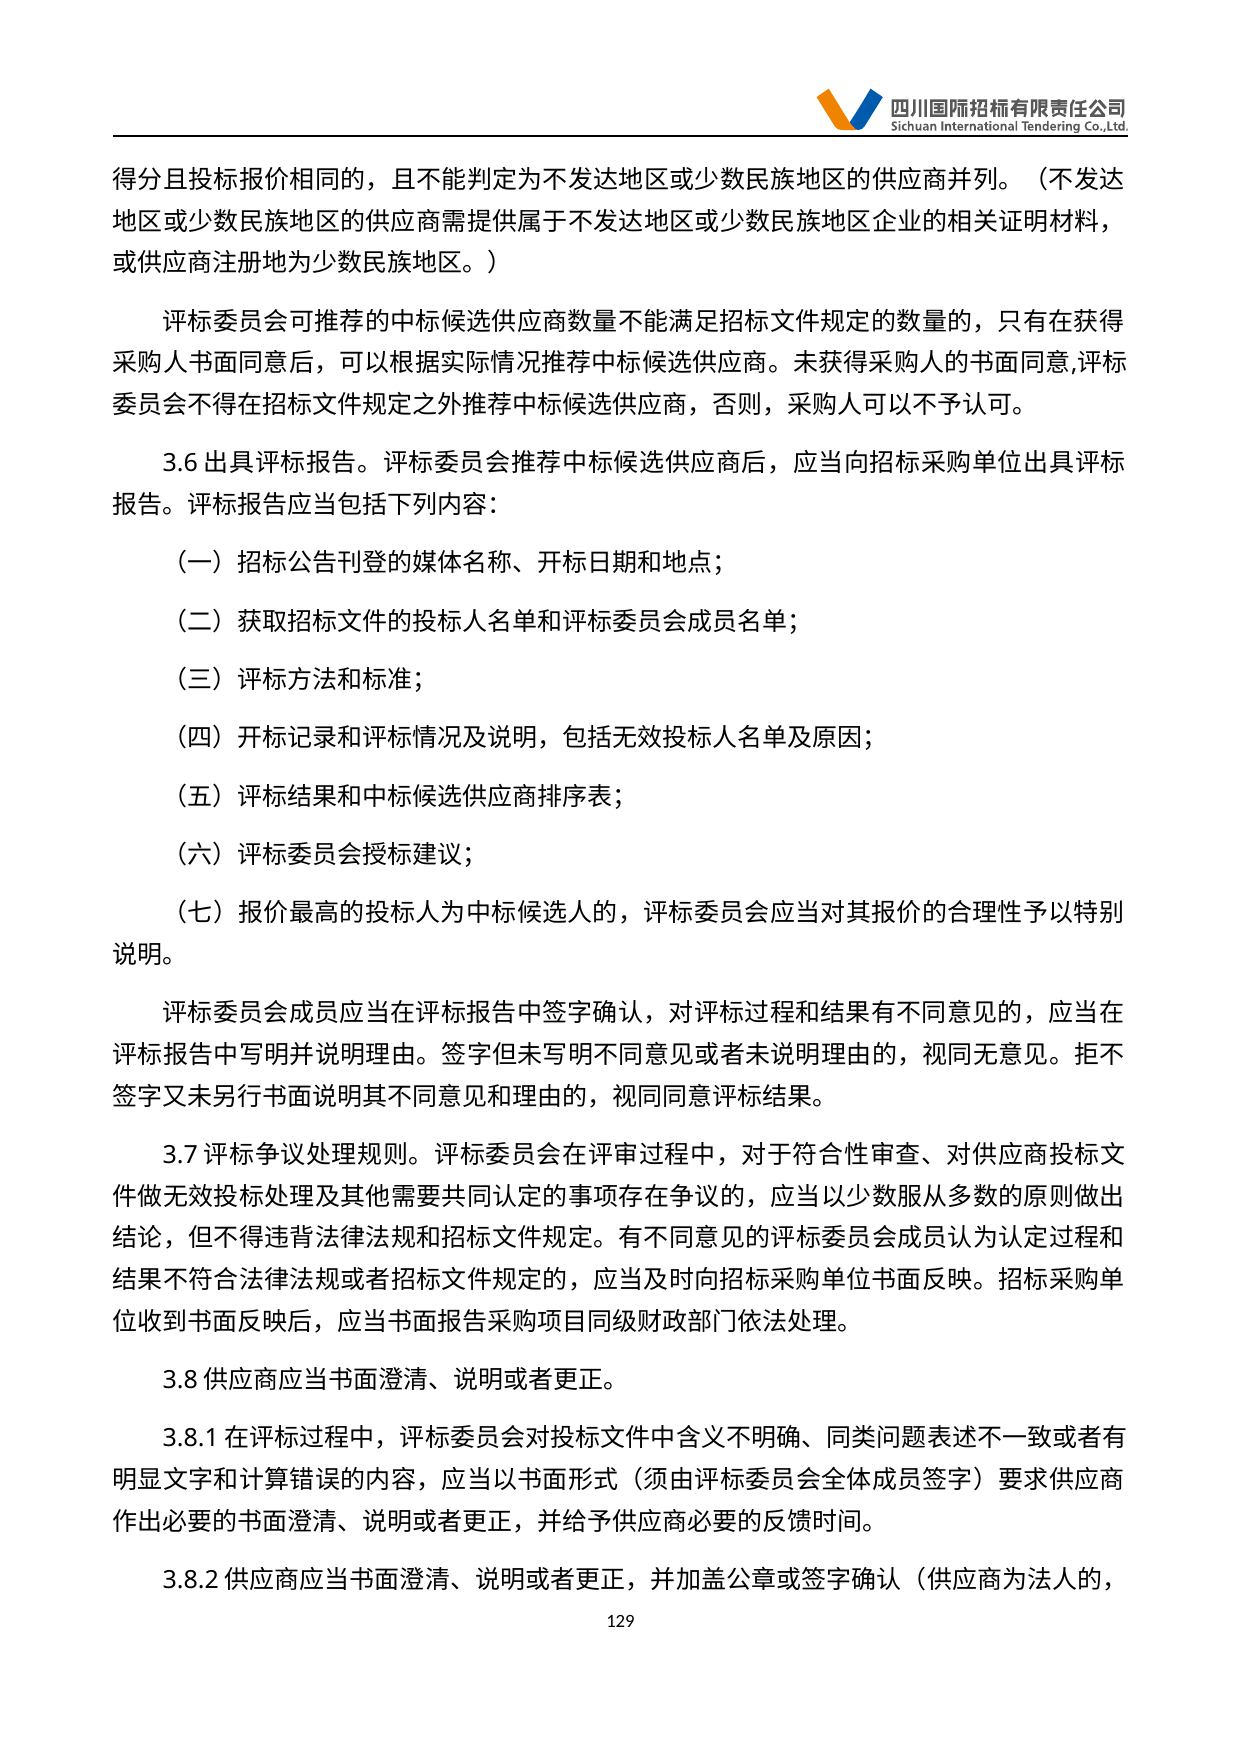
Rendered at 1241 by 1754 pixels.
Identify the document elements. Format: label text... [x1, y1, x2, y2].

text 3.7评标争议处理规则。评标委员会在评审过程中，对于符合性审查、对供应商投标文件做无效投标处理及其他需要共同认定的事项存在争议的，应当以少数服从多数的原则做出结论，但不得违背法律法规和招标文件规定。有不同意见的评标委员会成员认为认定过程和结果不符合法律法规或者招标文件规定的，应当及时向招标采购单位书面反映。招标采购单位收到书面反映后，应当书面报告采购项目同级财政部门依法处理。 [112, 1130, 1128, 1338]
text （七）报价最高的投标人为中标候选人的，评标委员会应当对其报价的合理性予以特别说明。 [112, 888, 1128, 972]
text 3.6出具评标报告。评标委员会推荐中标候选供应商后，应当向招标采购单位出具评标报告。评标报告应当包括下列内容： [112, 438, 1128, 522]
text （六）评标委员会授标建议； [112, 830, 1128, 872]
text （三）评标方法和标准； [112, 655, 1128, 697]
text 3.8供应商应当书面澄清、说明或者更正。 [112, 1355, 1128, 1397]
text 评标委员会可推荐的中标候选供应商数量不能满足招标文件规定的数量的，只有在获得采购人书面同意后，可以根据实际情况推荐中标候选供应商。未获得采购人的书面同意,评标委员会不得在招标文件规定之外推荐中标候选供应商，否则，采购人可以不予认可。 [112, 297, 1128, 422]
text （一）招标公告刊登的媒体名称、开标日期和地点； [112, 538, 1128, 580]
text 3.8.1在评标过程中，评标委员会对投标文件中含义不明确、同类问题表述不一致或者有明显文字和计算错误的内容，应当以书面形式（须由评标委员会全体成员签字）要求供应商作出必要的书面澄清、说明或者更正，并给予供应商必要的反馈时间。 [112, 1413, 1128, 1538]
text （五）评标结果和中标候选供应商排序表； [112, 772, 1128, 813]
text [112, 1555, 1128, 1597]
text （二）获取招标文件的投标人名单和评标委员会成员名单； [112, 597, 1128, 638]
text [112, 155, 1128, 280]
text 评标委员会成员应当在评标报告中签字确认，对评标过程和结果有不同意见的，应当在评标报告中写明并说明理由。签字但未写明不同意见或者未说明理由的，视同无意见。拒不签字又未另行书面说明其不同意见和理由的，视同同意评标结果。 [112, 988, 1128, 1113]
text （四）开标记录和评标情况及说明，包括无效投标人名单及原因； [112, 713, 1128, 755]
